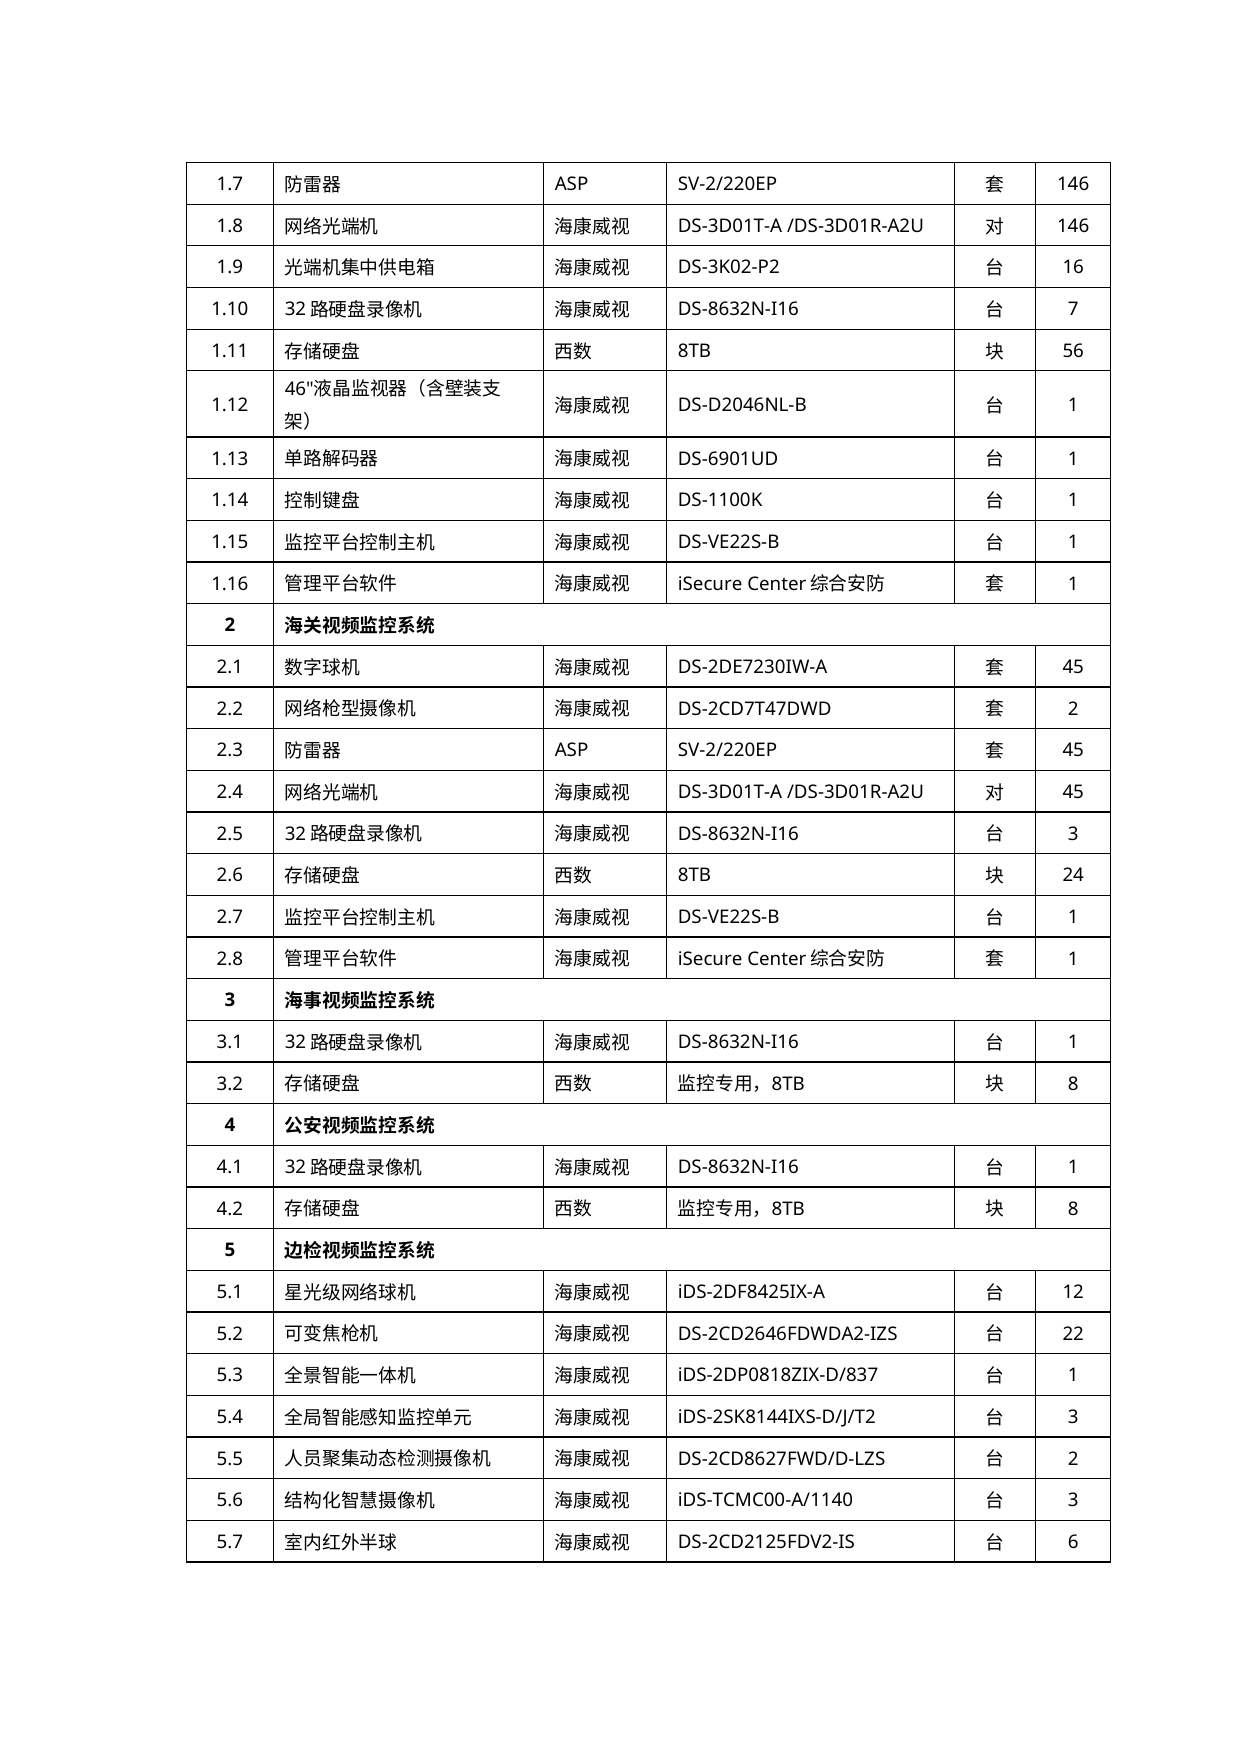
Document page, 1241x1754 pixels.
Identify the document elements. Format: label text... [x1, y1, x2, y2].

table_cell 管理平台软件 [274, 563, 543, 603]
table_cell DS-3D01T-A /DS-3D01R-A2U [667, 771, 954, 811]
table_cell 1.10 [187, 288, 273, 329]
table_cell 45 [1036, 771, 1110, 811]
table_cell 海康威视 [544, 896, 666, 936]
table_cell 公安视频监控系统 [274, 1104, 1110, 1145]
table_cell 2 [1036, 688, 1110, 728]
table_cell 2.1 [187, 646, 273, 686]
table_cell 2 [1036, 1438, 1110, 1478]
table_cell 套 [955, 688, 1035, 728]
table_cell 边检视频监控系统 [274, 1229, 1110, 1270]
table_cell 监控平台控制主机 [274, 896, 543, 936]
table_cell 人员聚集动态检测摄像机 [274, 1438, 543, 1478]
table_cell DS-VE22S-B [667, 521, 954, 561]
table_cell 5.4 [187, 1396, 273, 1436]
table_cell 1 [1036, 1354, 1110, 1395]
table_cell DS-3K02-P2 [667, 246, 954, 287]
table_cell 单路解码器 [274, 438, 543, 478]
table_cell 3 [1036, 1396, 1110, 1436]
table_cell iDS-TCMC00-A/1140 [667, 1479, 954, 1520]
table_cell 海康威视 [544, 371, 666, 436]
table_cell 台 [955, 1396, 1035, 1436]
table_cell 32路硬盘录像机 [274, 1021, 543, 1061]
table_cell 24 [1036, 854, 1110, 895]
table_cell 2.8 [187, 938, 273, 978]
table_cell 1.14 [187, 479, 273, 520]
table_cell 网络枪型摄像机 [274, 688, 543, 728]
table_cell DS-3D01T-A /DS-3D01R-A2U [667, 205, 954, 245]
table_cell 监控专用，8TB [667, 1063, 954, 1103]
table_cell SV-2/220EP [667, 163, 954, 204]
table_cell 1 [1036, 1021, 1110, 1061]
table_cell 5.3 [187, 1354, 273, 1395]
table_cell 网络光端机 [274, 771, 543, 811]
table_cell 台 [955, 1521, 1035, 1561]
table_cell 套 [955, 729, 1035, 770]
table_cell 块 [955, 1188, 1035, 1228]
table_cell 台 [955, 1313, 1035, 1353]
table_cell 套 [955, 163, 1035, 204]
table_cell iSecure Center综合安防 [667, 563, 954, 603]
table_cell DS-2CD2125FDV2-IS [667, 1521, 954, 1561]
table_cell 3.1 [187, 1021, 273, 1061]
table_cell 1 [1036, 563, 1110, 603]
table_cell 海康威视 [544, 521, 666, 561]
table_cell 全景智能一体机 [274, 1354, 543, 1395]
table_cell 7 [1036, 288, 1110, 329]
table_cell ASP [544, 163, 666, 204]
table_cell 146 [1036, 163, 1110, 204]
table_cell 45 [1036, 646, 1110, 686]
table_cell 1.15 [187, 521, 273, 561]
table_cell 海关视频监控系统 [274, 604, 1110, 645]
table_cell iSecure Center综合安防 [667, 938, 954, 978]
table_cell 1 [1036, 896, 1110, 936]
table_cell 海康威视 [544, 288, 666, 329]
table_cell 管理平台软件 [274, 938, 543, 978]
table_cell 台 [955, 813, 1035, 853]
table_cell 2.2 [187, 688, 273, 728]
table_cell 1 [1036, 371, 1110, 436]
table_cell 西数 [544, 854, 666, 895]
table_cell 6 [1036, 1521, 1110, 1561]
table_cell 监控平台控制主机 [274, 521, 543, 561]
table_cell 海康威视 [544, 1146, 666, 1186]
table_cell 1.13 [187, 438, 273, 478]
table_cell 海康威视 [544, 205, 666, 245]
table_cell 2.6 [187, 854, 273, 895]
table_cell 2.4 [187, 771, 273, 811]
table_cell 西数 [544, 1188, 666, 1228]
table_cell 32路硬盘录像机 [274, 288, 543, 329]
table_cell 台 [955, 896, 1035, 936]
table_cell 台 [955, 479, 1035, 520]
table_cell 存储硬盘 [274, 330, 543, 370]
table_cell DS-D2046NL-B [667, 371, 954, 436]
table_cell 4.2 [187, 1188, 273, 1228]
table_cell 可变焦枪机 [274, 1313, 543, 1353]
table_cell 8 [1036, 1188, 1110, 1228]
table_cell 台 [955, 1479, 1035, 1520]
table_cell 8TB [667, 330, 954, 370]
table_cell 套 [955, 646, 1035, 686]
table_cell 结构化智慧摄像机 [274, 1479, 543, 1520]
table_cell 5.6 [187, 1479, 273, 1520]
table_cell 室内红外半球 [274, 1521, 543, 1561]
table_cell 1 [1036, 521, 1110, 561]
table_cell 1.16 [187, 563, 273, 603]
table_cell 套 [955, 563, 1035, 603]
table_cell 网络光端机 [274, 205, 543, 245]
table_cell SV-2/220EP [667, 729, 954, 770]
table_cell 3 [187, 979, 273, 1020]
table_cell 控制键盘 [274, 479, 543, 520]
table_cell DS-8632N-I16 [667, 813, 954, 853]
table_cell 32路硬盘录像机 [274, 813, 543, 853]
table_cell 1 [1036, 1146, 1110, 1186]
table_cell 1.8 [187, 205, 273, 245]
table_cell DS-2CD2646FDWDA2-IZS [667, 1313, 954, 1353]
table_cell 台 [955, 521, 1035, 561]
table_cell 海康威视 [544, 1438, 666, 1478]
table_cell 22 [1036, 1313, 1110, 1353]
table_cell 台 [955, 246, 1035, 287]
table_cell 海康威视 [544, 1021, 666, 1061]
table_cell 防雷器 [274, 729, 543, 770]
table_cell DS-8632N-I16 [667, 288, 954, 329]
table_cell 5.1 [187, 1271, 273, 1311]
table_cell 海康威视 [544, 1396, 666, 1436]
table_cell 32路硬盘录像机 [274, 1146, 543, 1186]
table_cell 45 [1036, 729, 1110, 770]
table_cell DS-2DE7230IW-A [667, 646, 954, 686]
table_cell 146 [1036, 205, 1110, 245]
table_cell 1 [1036, 438, 1110, 478]
table_cell 套 [955, 938, 1035, 978]
table_cell 1.9 [187, 246, 273, 287]
table_cell 1.7 [187, 163, 273, 204]
table_cell 存储硬盘 [274, 1188, 543, 1228]
table_cell ASP [544, 729, 666, 770]
table_cell 4.1 [187, 1146, 273, 1186]
table_cell iDS-2DP0818ZIX-D/837 [667, 1354, 954, 1395]
table_cell 海康威视 [544, 938, 666, 978]
table_cell 台 [955, 288, 1035, 329]
table_cell 块 [955, 854, 1035, 895]
table_cell 海康威视 [544, 813, 666, 853]
table_cell DS-8632N-I16 [667, 1146, 954, 1186]
table_cell 海康威视 [544, 246, 666, 287]
table_cell 台 [955, 371, 1035, 436]
table_cell DS-6901UD [667, 438, 954, 478]
table_cell 光端机集中供电箱 [274, 246, 543, 287]
table_cell 1 [1036, 938, 1110, 978]
table_cell 3.2 [187, 1063, 273, 1103]
table_cell 海康威视 [544, 646, 666, 686]
table_cell 西数 [544, 1063, 666, 1103]
table_cell 3 [1036, 813, 1110, 853]
table_cell 台 [955, 438, 1035, 478]
table_cell 防雷器 [274, 163, 543, 204]
table_cell 12 [1036, 1271, 1110, 1311]
table_cell DS-VE22S-B [667, 896, 954, 936]
table_cell DS-1100K [667, 479, 954, 520]
table_cell iDS-2SK8144IXS-D/J/T2 [667, 1396, 954, 1436]
table_cell 56 [1036, 330, 1110, 370]
table_cell 全局智能感知监控单元 [274, 1396, 543, 1436]
table_cell 块 [955, 330, 1035, 370]
table_cell 2.5 [187, 813, 273, 853]
table_cell 监控专用，8TB [667, 1188, 954, 1228]
table_cell 海康威视 [544, 563, 666, 603]
table_cell 海康威视 [544, 771, 666, 811]
table_cell 台 [955, 1438, 1035, 1478]
table_cell 海康威视 [544, 1313, 666, 1353]
table_cell 4 [187, 1104, 273, 1145]
table_cell 台 [955, 1354, 1035, 1395]
table_cell 5.7 [187, 1521, 273, 1561]
table_cell 海康威视 [544, 1354, 666, 1395]
table_cell 1 [1036, 479, 1110, 520]
table_cell 1.12 [187, 371, 273, 436]
table_cell 台 [955, 1271, 1035, 1311]
table_cell 对 [955, 771, 1035, 811]
table_cell 海康威视 [544, 1271, 666, 1311]
table_cell 海事视频监控系统 [274, 979, 1110, 1020]
table_cell 2.7 [187, 896, 273, 936]
table_cell 西数 [544, 330, 666, 370]
table_cell 存储硬盘 [274, 1063, 543, 1103]
table_cell 海康威视 [544, 1521, 666, 1561]
table_cell 块 [955, 1063, 1035, 1103]
table_cell DS-2CD8627FWD/D-LZS [667, 1438, 954, 1478]
table_cell 3 [1036, 1479, 1110, 1520]
table_cell 5.2 [187, 1313, 273, 1353]
table_cell 海康威视 [544, 688, 666, 728]
table_cell 存储硬盘 [274, 854, 543, 895]
table_cell 对 [955, 205, 1035, 245]
table_cell 16 [1036, 246, 1110, 287]
table_cell 台 [955, 1021, 1035, 1061]
table_cell 2 [187, 604, 273, 645]
table_cell 46"液晶监视器（含壁装支架） [274, 371, 543, 436]
table_cell 8 [1036, 1063, 1110, 1103]
table_cell iDS-2DF8425IX-A [667, 1271, 954, 1311]
table_cell 台 [955, 1146, 1035, 1186]
table_cell 5.5 [187, 1438, 273, 1478]
table_cell DS-2CD7T47DWD [667, 688, 954, 728]
table_cell 数字球机 [274, 646, 543, 686]
table_cell 5 [187, 1229, 273, 1270]
table_cell 海康威视 [544, 438, 666, 478]
table_cell DS-8632N-I16 [667, 1021, 954, 1061]
table_cell 海康威视 [544, 1479, 666, 1520]
table_cell 海康威视 [544, 479, 666, 520]
table_cell 星光级网络球机 [274, 1271, 543, 1311]
table_cell 1.11 [187, 330, 273, 370]
table_cell 2.3 [187, 729, 273, 770]
table_cell 8TB [667, 854, 954, 895]
